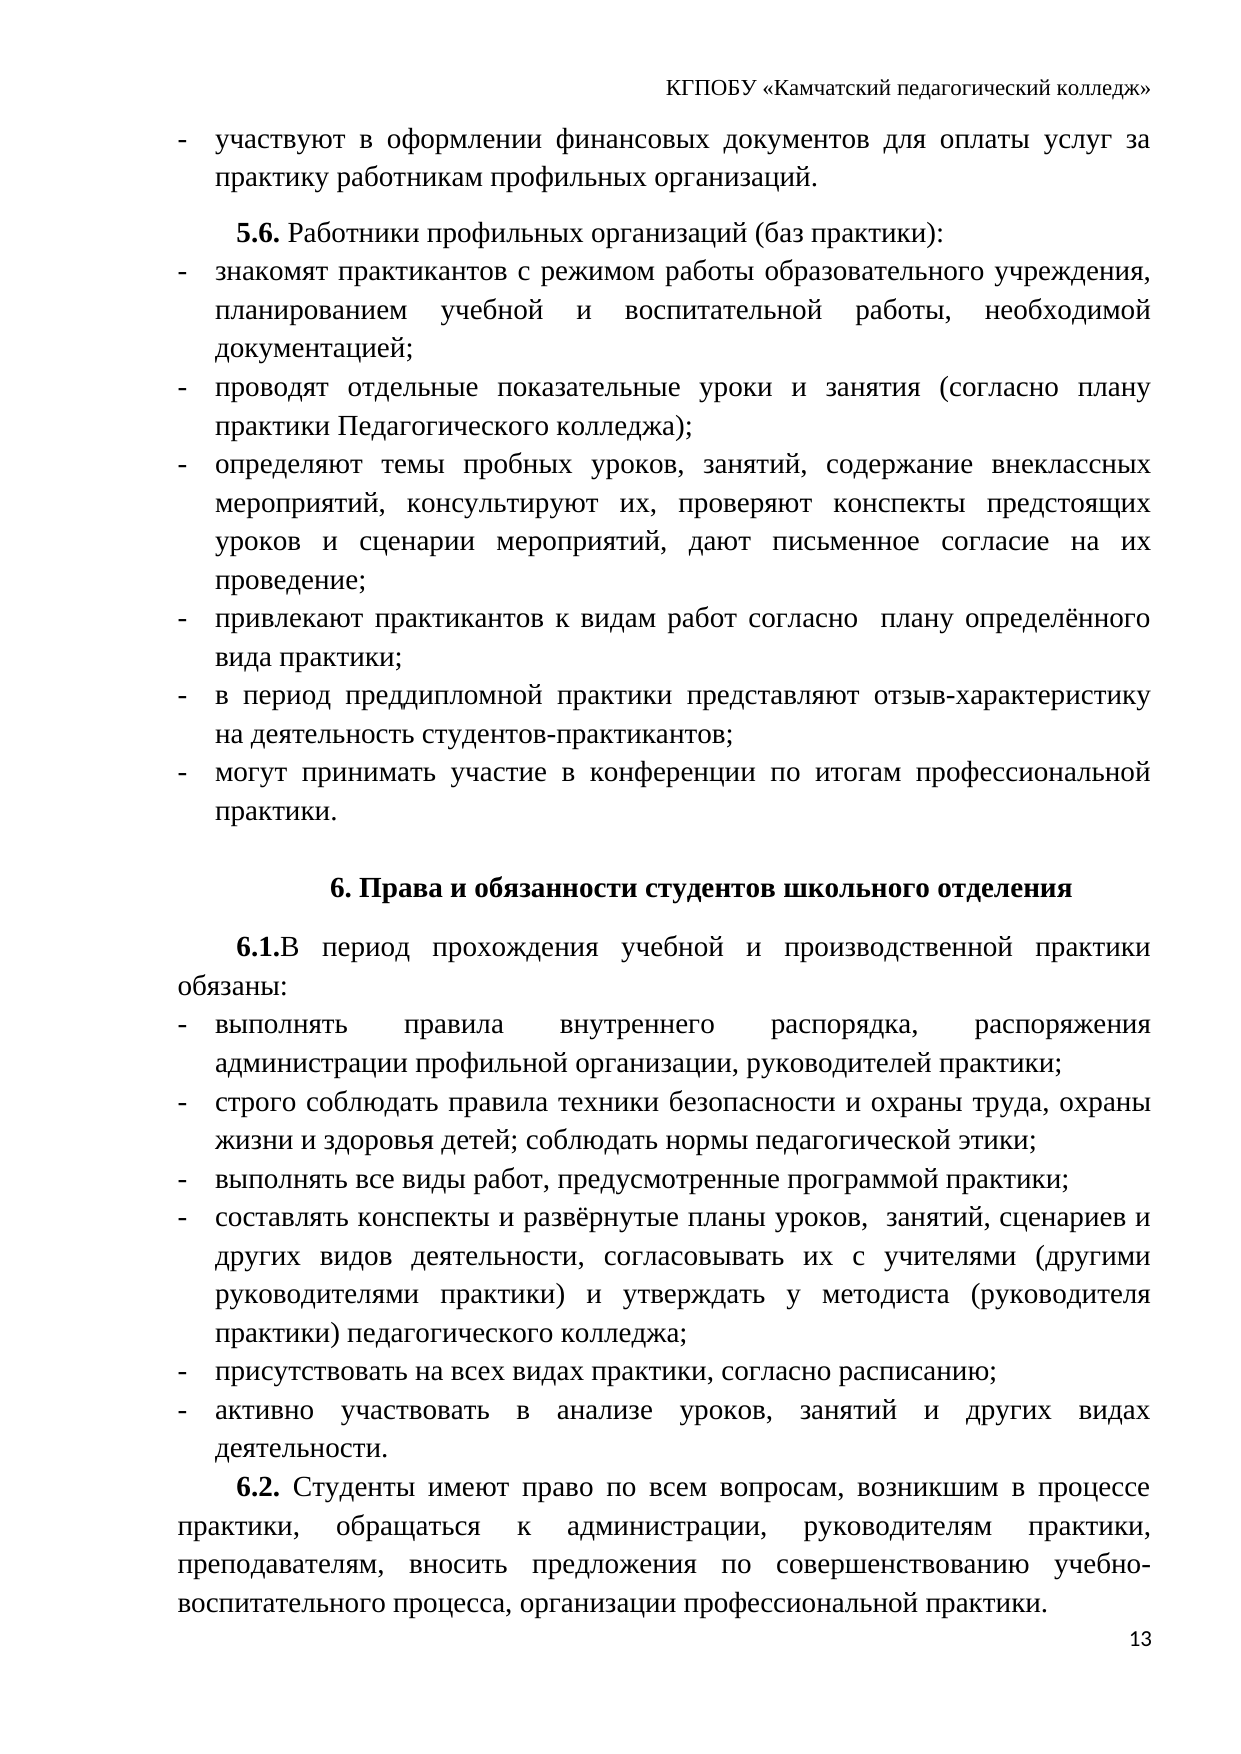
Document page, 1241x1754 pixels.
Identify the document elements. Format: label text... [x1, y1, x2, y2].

list участвуют в оформлении финансовых документов для оплаты услуг за практику работникам профильных организаций. [177, 118, 1152, 194]
list знакомят практикантов с режимом работы образовательного учреждения, планированием учебной и воспитательной работы, необходимой документацией; [177, 253, 1152, 364]
list выполнять правила внутреннего распорядка, распоряжения администрации профильной организации, руководителей практики; [177, 1007, 1152, 1079]
text 5.6. Работники профильных организаций (баз практики): [177, 215, 1152, 248]
list выполнять все виды работ, предусмотренные программой практики; [177, 1161, 1152, 1194]
list составлять конспекты и развёрнутые планы уроков, занятий, сценариев и других видов деятельности, согласовывать их с учителями (другими руководителями практики) и утверждать у методиста (руководителя практики) педагогического колледжа; [177, 1199, 1152, 1348]
list проводят отдельные показательные уроки и занятия (согласно плану практики Педагогического колледжа); [177, 369, 1152, 441]
text 6. Права и обязанности студентов школьного отделения [251, 870, 1152, 904]
list присутствовать на всех видах практики, согласно расписанию; [177, 1353, 1152, 1387]
text 6.1.В период прохождения учебной и производственной практики обязаны: [177, 929, 1152, 1002]
list в период преддипломной практики представляют отзыв-характеристику на деятельность студентов-практикантов; [177, 677, 1152, 749]
text 6.2. Студенты имеют право по всем вопросам, возникшим в процессе практики, обращаться к администрации, руководителям практики, преподавателям, вносить предложения по совершенствованию учебно-воспитательного процесса, организации профессиональной практики. [177, 1469, 1152, 1618]
list привлекают практикантов к видам работ согласно плану определённого вида практики; [177, 600, 1152, 672]
list строго соблюдать правила техники безопасности и охраны труда, охраны жизни и здоровья детей; соблюдать нормы педагогической этики; [177, 1084, 1152, 1156]
list определяют темы пробных уроков, занятий, содержание внеклассных мероприятий, консультируют их, проверяют конспекты предстоящих уроков и сценарии мероприятий, дают письменное согласие на их проведение; [177, 446, 1152, 595]
list могут принимать участие в конференции по итогам профессиональной практики. [177, 754, 1152, 827]
list активно участвовать в анализе уроков, занятий и других видах деятельности. [177, 1392, 1152, 1464]
